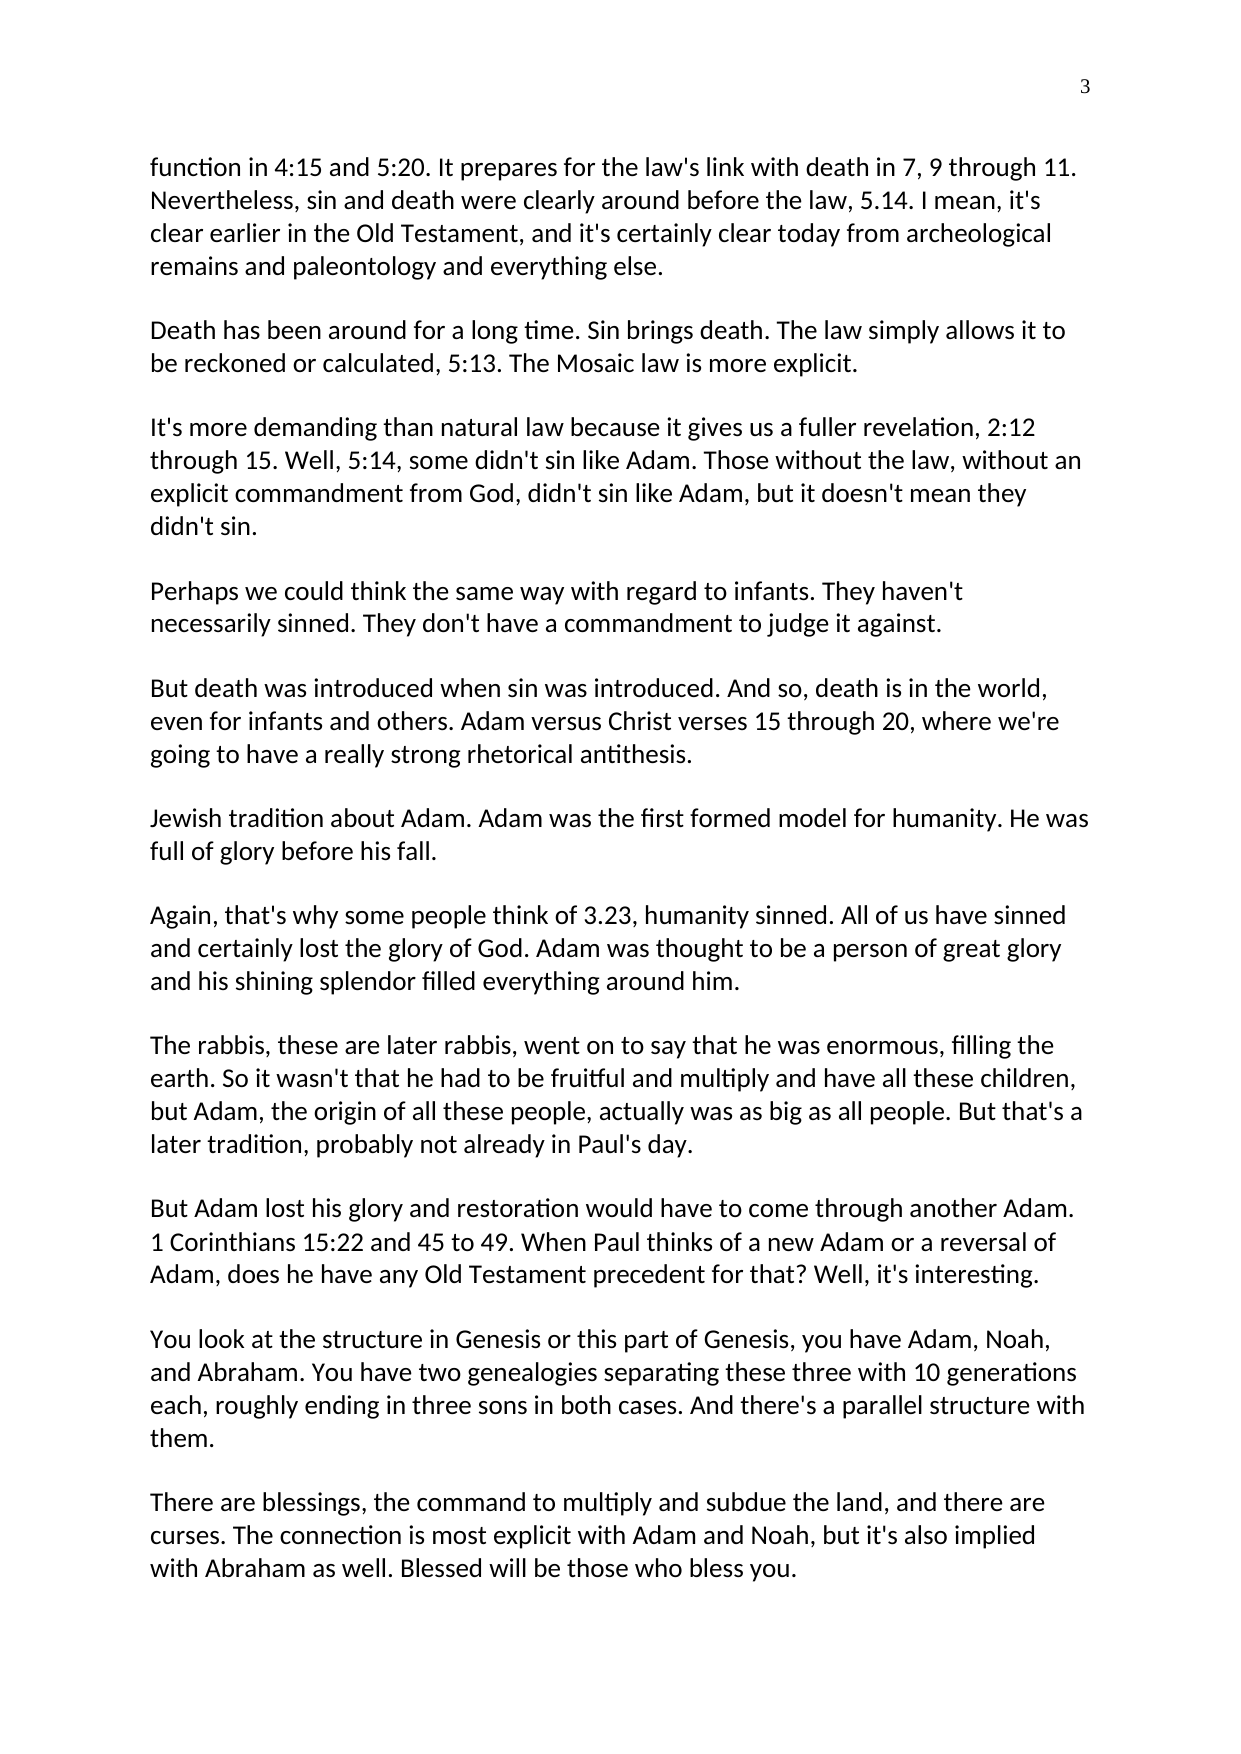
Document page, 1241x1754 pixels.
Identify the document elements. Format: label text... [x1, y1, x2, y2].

text Jewish tradition about Adam. Adam was the first formed model for humanity. He was full of glory before his fall. [150, 801, 1090, 867]
text Again, that's why some people think of 3.23, humanity sinned. All of us have sinned and certainly lost the glory of God. Adam was thought to be a person of great glory and his shining splendor filled everything around him. [150, 898, 1090, 997]
text But death was introduced when sin was introduced. And so, death is in the world, even for infants and others. Adam versus Christ verses 15 through 20, where we're going to have a really strong rhetorical antithesis. [150, 671, 1090, 770]
text Perhaps we could think the same way with regard to infants. They haven't necessarily sinned. They don't have a commandment to judge it against. [150, 574, 1090, 640]
text Death has been around for a long time. Sin brings death. The law simply allows it to be reckoned or calculated, 5:13. The Mosaic law is more explicit. [150, 313, 1090, 379]
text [150, 150, 1090, 282]
text There are blessings, the command to multiply and subdue the land, and there are curses. The connection is most explicit with Adam and Noah, but it's also implied with Abraham as well. Blessed will be those who bless you. [150, 1485, 1090, 1584]
text It's more demanding than natural law because it gives us a fuller revelation, 2:12 through 15. Well, 5:14, some didn't sin like Adam. Those without the law, without an explicit commandment from God, didn't sin like Adam, but it doesn't mean they didn't sin. [150, 410, 1090, 542]
text You look at the structure in Genesis or this part of Genesis, you have Adam, Noah, and Abraham. You have two genealogies separating these three with 10 generations each, roughly ending in three sons in both cases. And there's a parallel structure with them. [150, 1322, 1090, 1454]
text But Adam lost his glory and restoration would have to come through another Adam. 1 Corinthians 15:22 and 45 to 49. When Paul thinks of a new Adam or a reversal of Adam, does he have any Old Testament precedent for that? Well, it's interesting. [150, 1192, 1090, 1291]
text The rabbis, these are later rabbis, went on to say that he was enormous, filling the earth. So it wasn't that he had to be fruitful and multiply and have all these children, but Adam, the origin of all these people, actually was as big as all people. But that's a later tradition, probably not already in Paul's day. [150, 1028, 1090, 1161]
